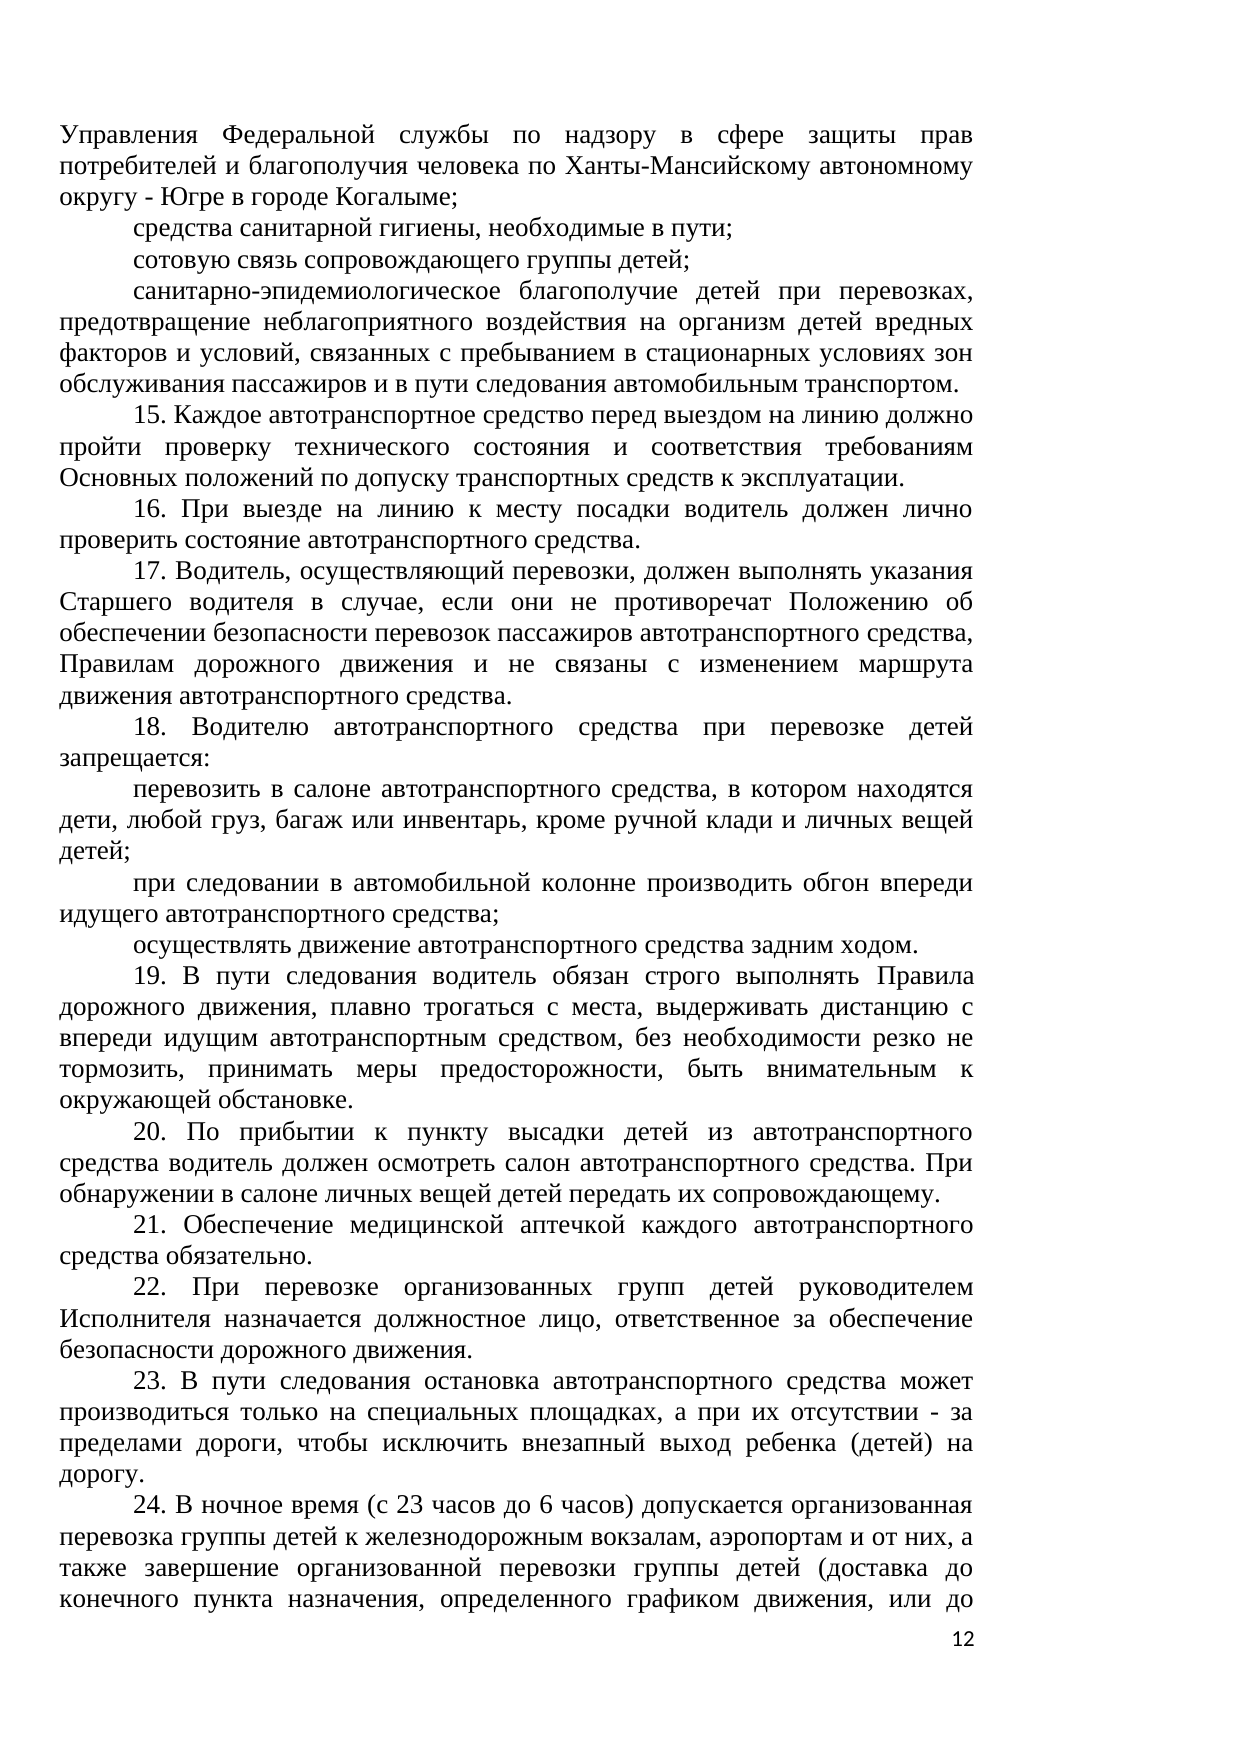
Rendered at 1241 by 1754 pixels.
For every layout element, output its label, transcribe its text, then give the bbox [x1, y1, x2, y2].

text сотовую связь сопровождающего группы детей; [59, 243, 974, 274]
text 20. По прибытии к пункту высадки детей из автотранспортного средства водитель должен осмотреть салон автотранспортного средства. При обнаружении в салоне личных вещей детей передать их сопровождающему. [59, 1115, 974, 1208]
text перевозить в салоне автотранспортного средства, в котором находятся дети, любой груз, багаж или инвентарь, кроме ручной клади и личных вещей детей; [59, 772, 974, 866]
text средства санитарной гигиены, необходимые в пути; [59, 212, 974, 243]
text 23. В пути следования остановка автотранспортного средства может производиться только на специальных площадках, а при их отсутствии - за пределами дороги, чтобы исключить внезапный выход ребенка (детей) на дорогу. [59, 1364, 974, 1488]
text 18. Водителю автотранспортного средства при перевозке детей запрещается: [59, 710, 974, 772]
text при следовании в автомобильной колонне производить обгон впереди идущего автотранспортного средства; [59, 866, 974, 928]
text 22. При перевозке организованных групп детей руководителем Исполнителя назначается должностное лицо, ответственное за обеспечение безопасности дорожного движения. [59, 1271, 974, 1364]
text 15. Каждое автотранспортное средство перед выездом на линию должно пройти проверку технического состояния и соответствия требованиям Основных положений по допуску транспортных средств к эксплуатации. [59, 398, 974, 492]
text 21. Обеспечение медицинской аптечкой каждого автотранспортного средства обязательно. [59, 1208, 974, 1271]
text санитарно-эпидемиологическое благополучие детей при перевозках, предотвращение неблагоприятного воздействия на организм детей вредных факторов и условий, связанных с пребыванием в стационарных условиях зон обслуживания пассажиров и в пути следования автомобильным транспортом. [59, 274, 974, 398]
text 17. Водитель, осуществляющий перевозки, должен выполнять указания Старшего водителя в случае, если они не противоречат Положению об обеспечении безопасности перевозок пассажиров автотранспортного средства, Правилам дорожного движения и не связаны с изменением маршрута движения автотранспортного средства. [59, 554, 974, 710]
text осуществлять движение автотранспортного средства задним ходом. [59, 928, 974, 959]
text 16. При выезде на линию к месту посадки водитель должен лично проверить состояние автотранспортного средства. [59, 492, 974, 554]
text 19. В пути следования водитель обязан строго выполнять Правила дорожного движения, плавно трогаться с места, выдерживать дистанцию с впереди идущим автотранспортным средством, без необходимости резко не тормозить, принимать меры предосторожности, быть внимательным к окружающей обстановке. [59, 959, 974, 1115]
